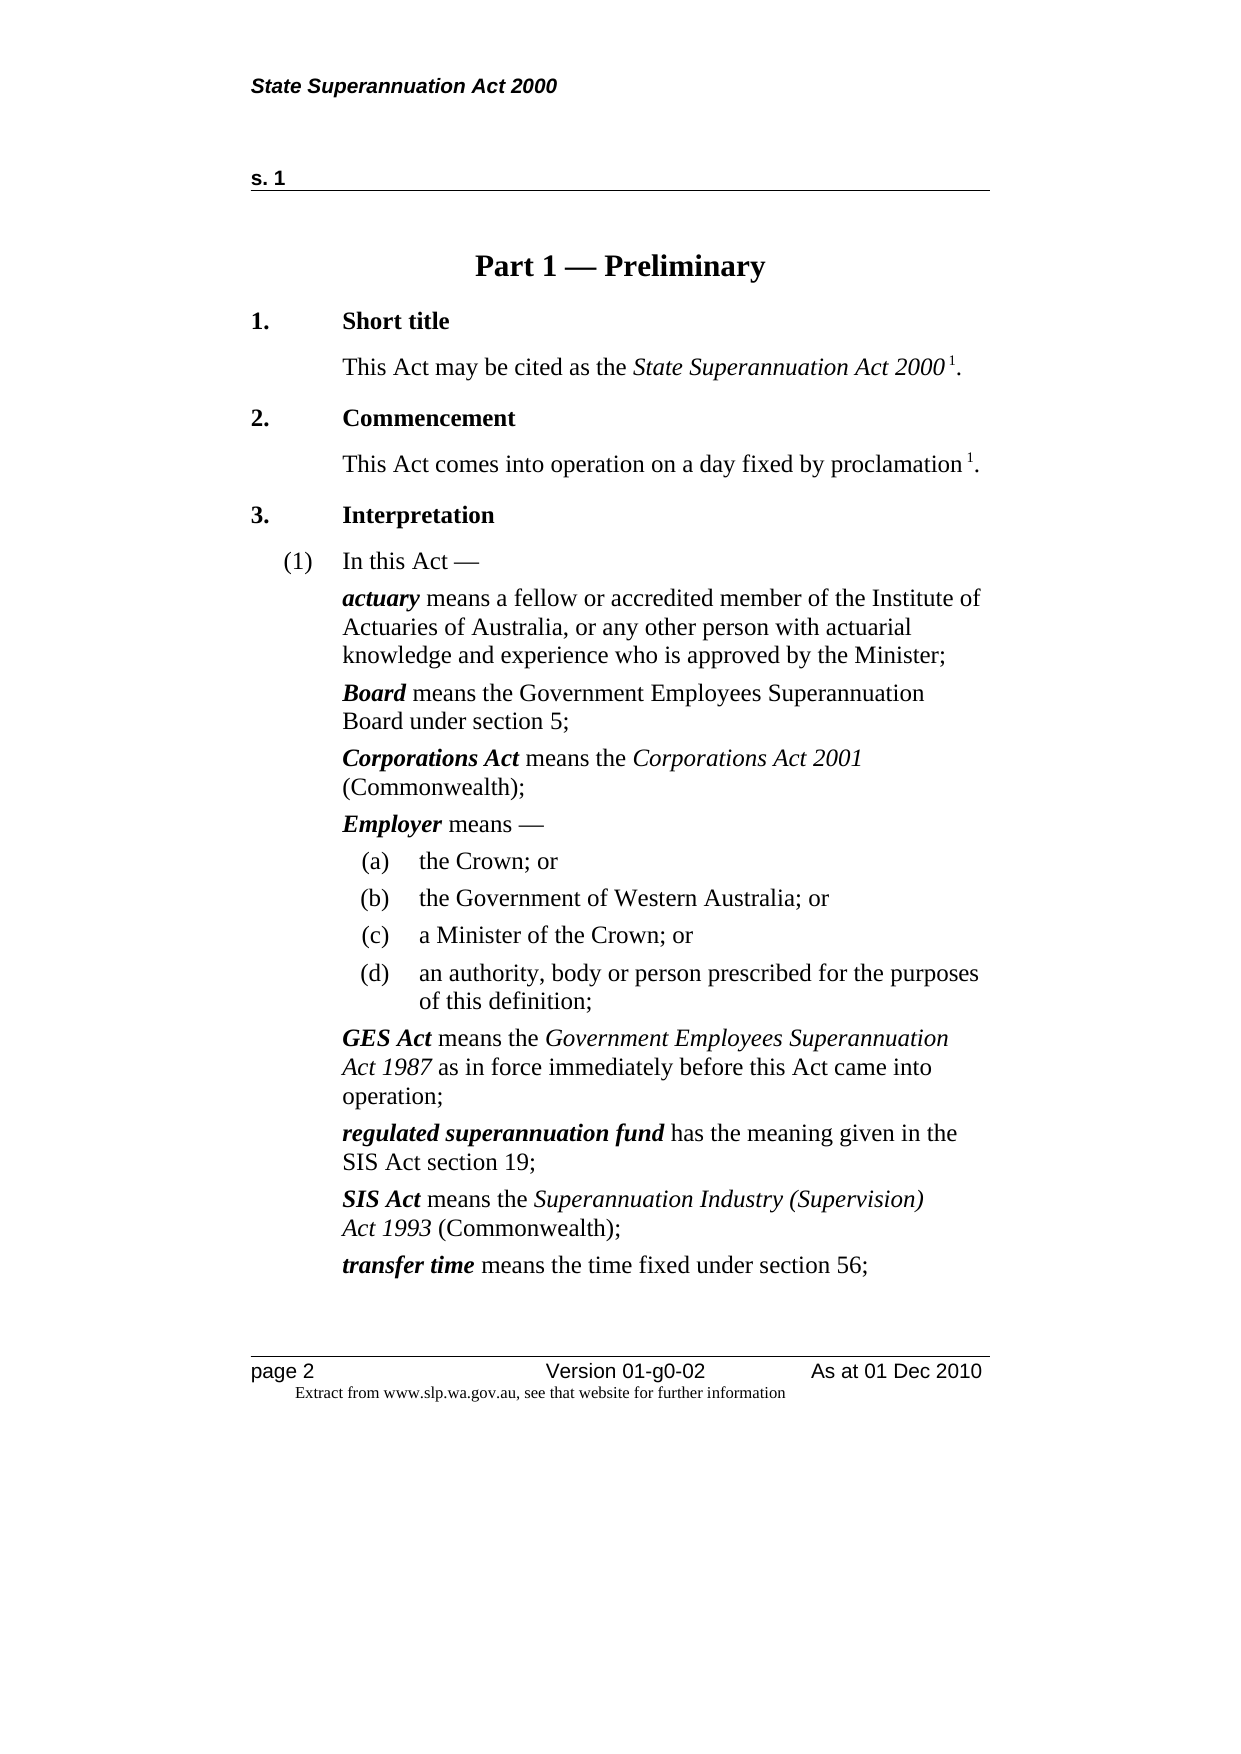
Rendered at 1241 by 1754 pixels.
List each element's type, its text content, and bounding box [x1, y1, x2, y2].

text Employer means — [251, 809, 990, 838]
text (c) a Minister of the Crown; or [251, 921, 990, 949]
text Board means the Government Employees Superannuation Board under section 5; [251, 678, 990, 735]
text SIS Act means the Superannuation Industry (Supervision) Act 1993 (Commonwealth); [251, 1184, 990, 1241]
text (d) an authority, body or person prescribed for the purposes of this definition; [251, 958, 990, 1015]
subtitle 1. Short title [251, 306, 990, 335]
subtitle 3. Interpretation [251, 501, 990, 529]
text transfer time means the time fixed under section 56; [251, 1250, 990, 1278]
text actuary means a fellow or accredited member of the Institute of Actuaries of Australia, or any other person with actuarial knowledge and experience who is approved by the Minister; [251, 583, 990, 669]
text (a) the Crown; or [251, 846, 990, 875]
text regulated superannuation fund has the meaning given in the SIS Act section 19; [251, 1118, 990, 1176]
text This Act comes into operation on a day fixed by proclamation 1. [251, 449, 990, 478]
text (b) the Government of Western Australia; or [251, 883, 990, 912]
text (1) In this Act — [251, 546, 990, 575]
subtitle Part 1 — Preliminary [251, 247, 990, 283]
subtitle 2. Commencement [251, 403, 990, 432]
text Corporations Act means the Corporations Act 2001 (Commonwealth); [251, 743, 990, 801]
text This Act may be cited as the State Superannuation Act 2000 1. [251, 352, 990, 381]
text GES Act means the Government Employees Superannuation Act 1987 as in force immediately before this Act came into operation; [251, 1023, 990, 1110]
